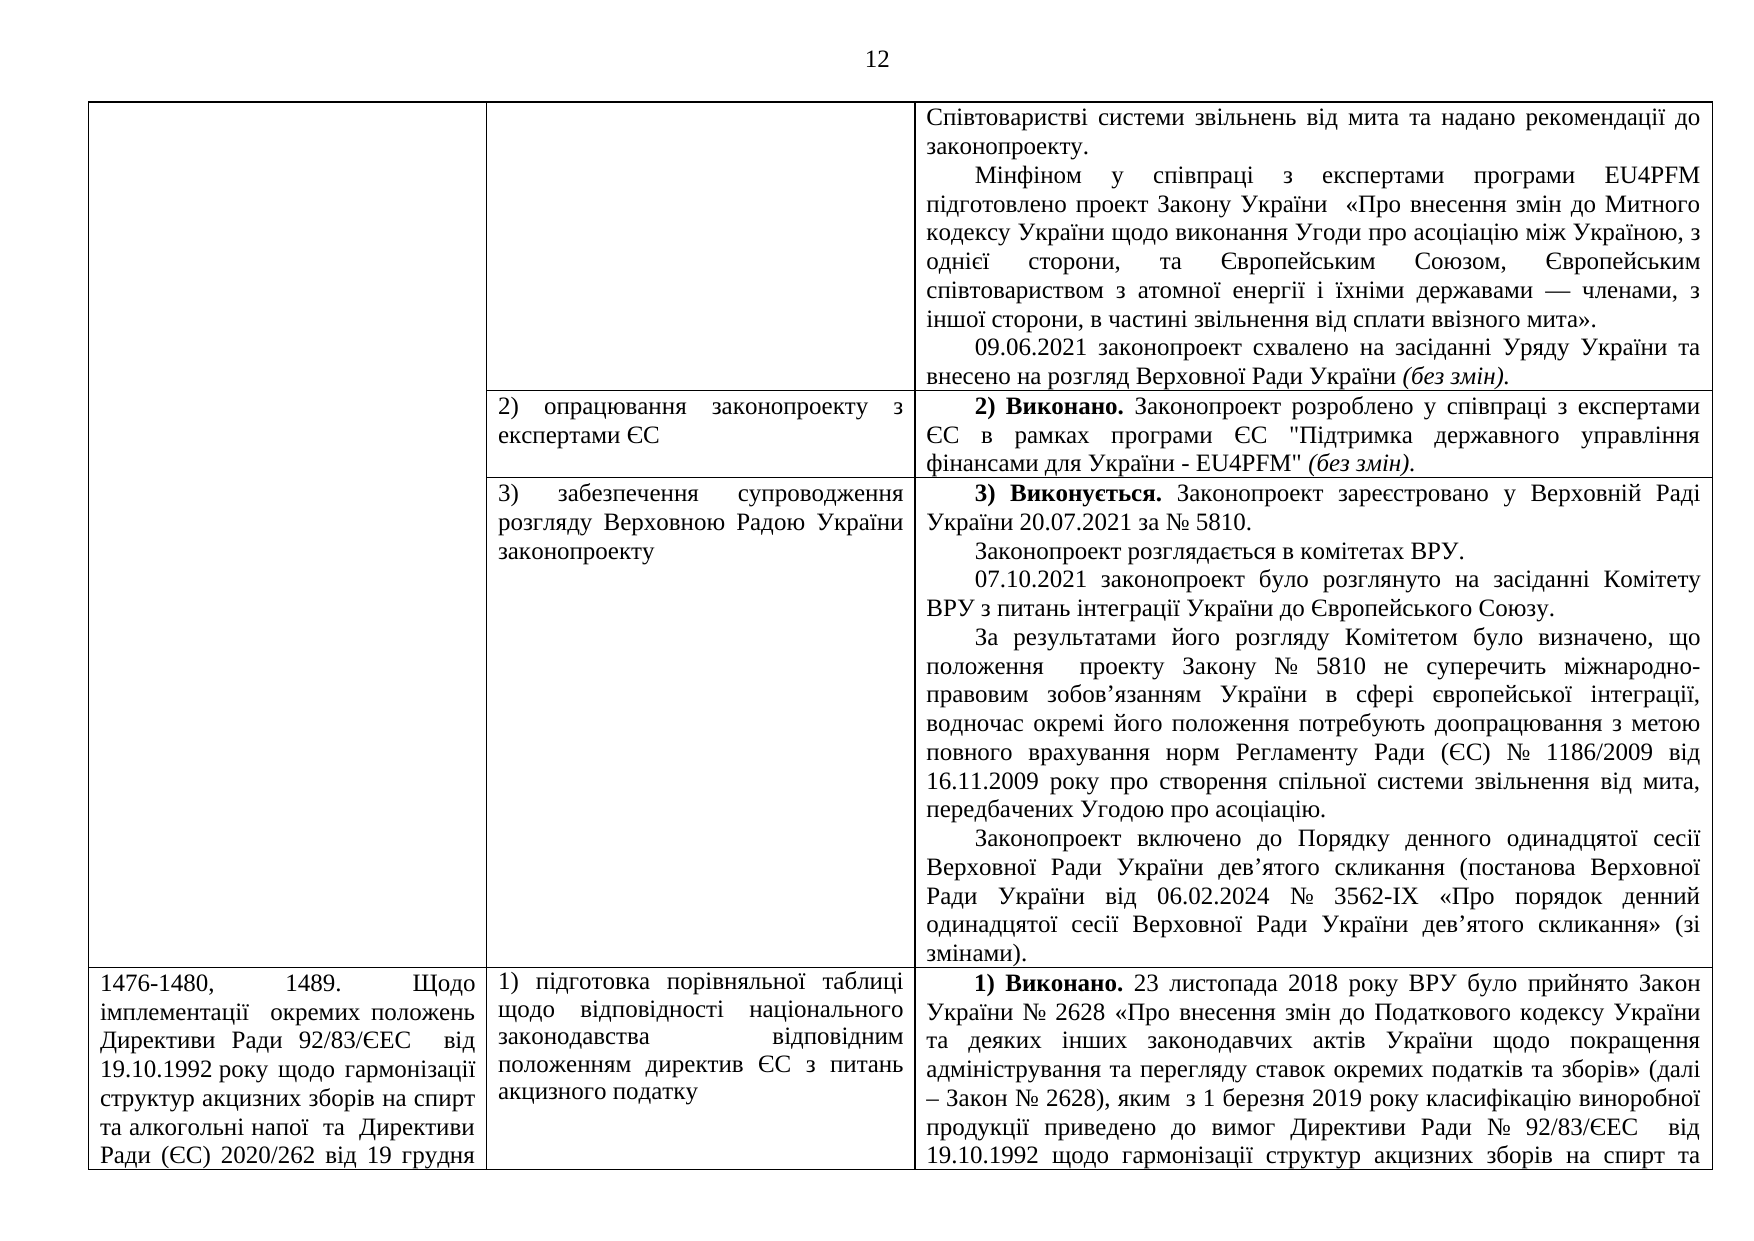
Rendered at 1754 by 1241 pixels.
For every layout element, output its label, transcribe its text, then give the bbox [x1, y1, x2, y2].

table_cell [89, 968, 486, 1169]
table_cell 2) опрацювання законопроекту з експертами ЄС [487, 391, 914, 477]
table_cell 2) Виконано. Законопроект розроблено у співпраці з експертами ЄС в рамках програми ЄС "Підтримка державного управління фінансами для України - EU4PFM" (без змін). [916, 391, 1712, 477]
table_cell 3) забезпечення супроводження розгляду Верховною Радою України законопроекту [487, 478, 914, 967]
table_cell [487, 968, 914, 1169]
table_cell 3) Виконується. Законопроект зареєстровано у Верховній Раді України 20.07.2021 за № 5810. Законопроект розглядається в комітетах ВРУ. 07.10.2021 законопроект було розглянуто на засіданні Комітету ВРУ з питань інтеграції України до Європейського Союзу. За результатами його розгляду Комітетом було визначено, що положення проекту Закону № 5810 не суперечить міжнародно-правовим зобов’язанням України в сфері європейської інтеграції, водночас окремі його положення потребують доопрацювання з метою повного врахування норм Регламенту Ради (ЄС) № 1186/2009 від 16.11.2009 року про створення спільної системи звільнення від мита, передбачених Угодою про асоціацію. Законопроект включено до Порядку денного одинадцятої сесії Верховної Ради України дев’ятого скликання (постанова Верховної Ради України від 06.02.2024 № 3562-IX «Про порядок денний одинадцятої сесії Верховної Ради України дев’ятого скликання» (зі змінами). [916, 478, 1712, 967]
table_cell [916, 968, 1712, 1169]
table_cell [916, 103, 1712, 390]
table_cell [89, 103, 486, 967]
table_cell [487, 103, 914, 390]
